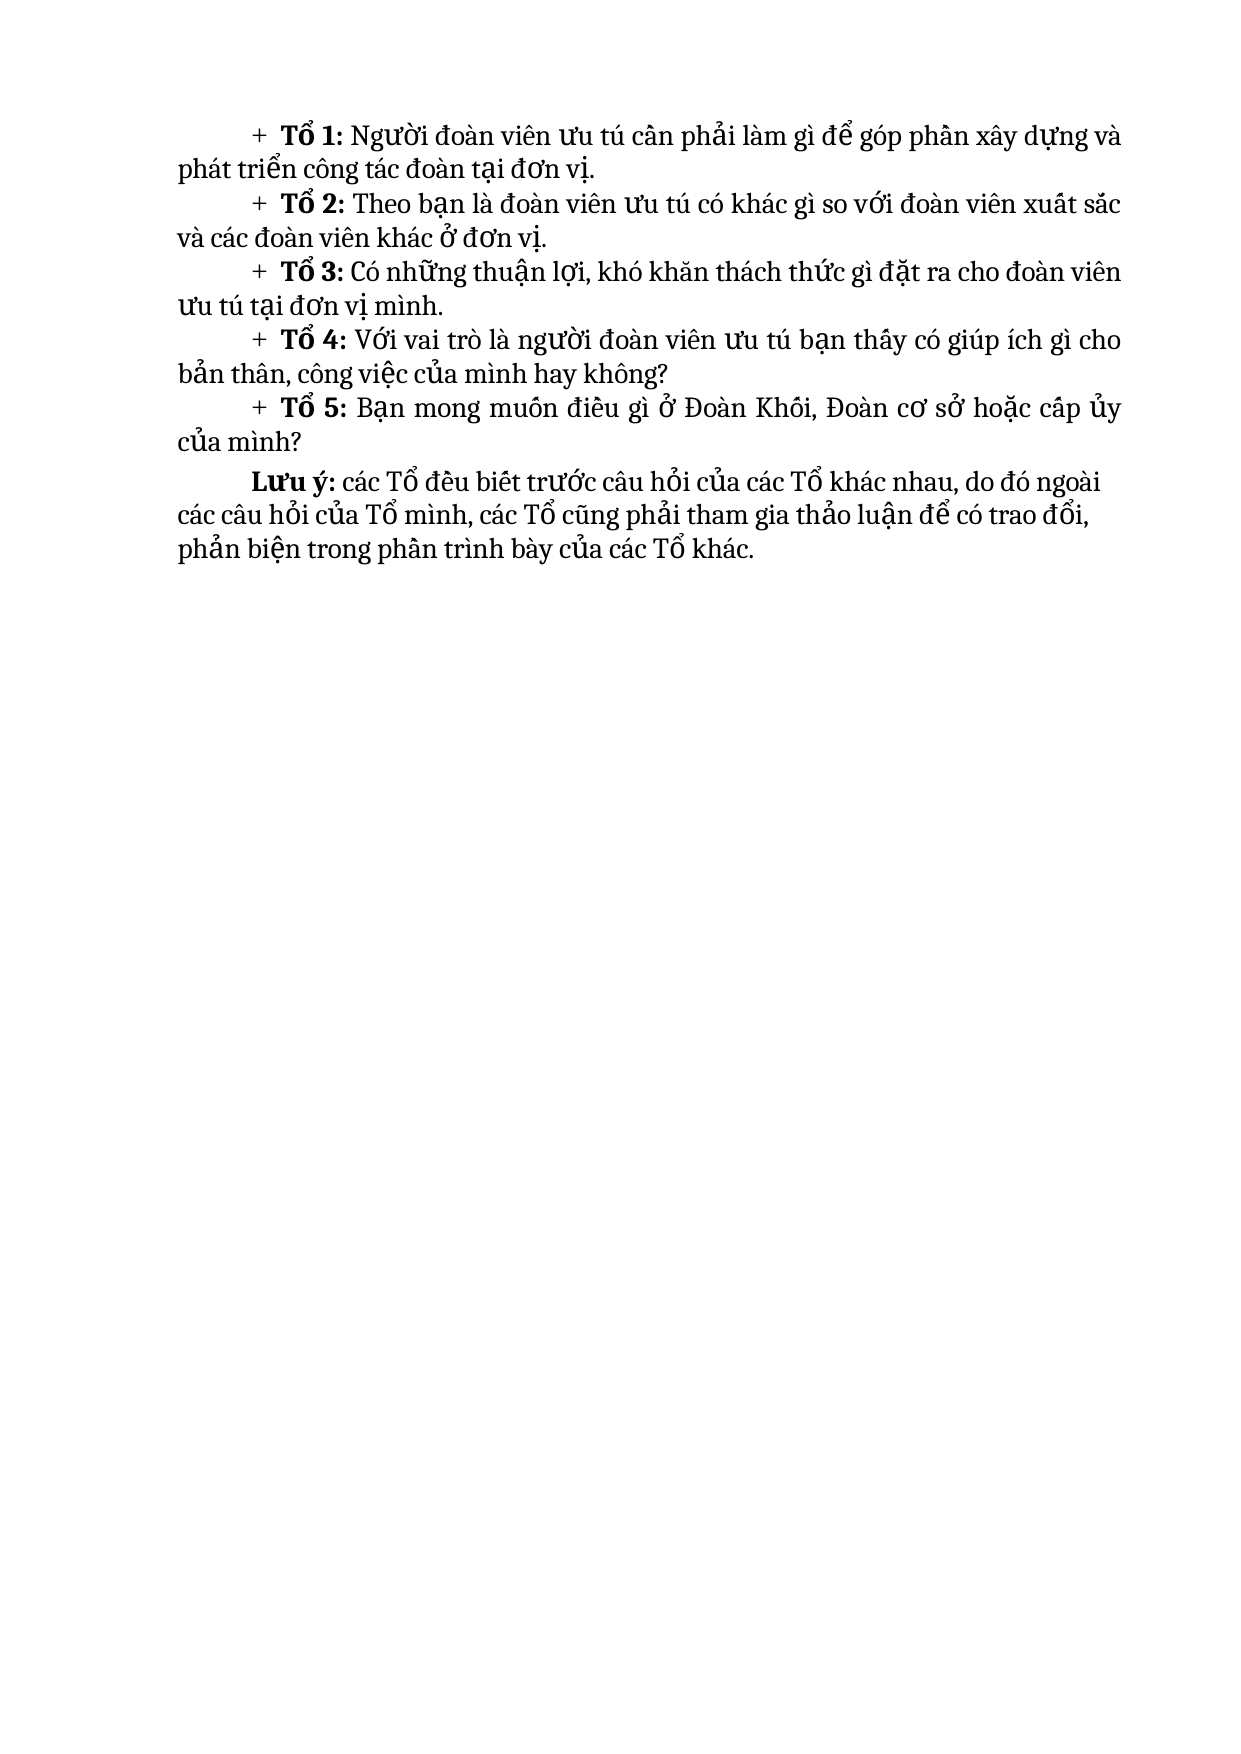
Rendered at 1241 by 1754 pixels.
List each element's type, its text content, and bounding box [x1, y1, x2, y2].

list Tổ 5: Bạn mong muốn điều gì ở Đoàn Khối, Đoàn cơ sở hoặc cấp ủy của mình? [177, 391, 1122, 459]
list Tổ 3: Có những thuận lợi, khó khăn thách thức gì đặt ra cho đoàn viên ưu tú tại đơn vị mình. [177, 254, 1122, 322]
list Tổ 1: Người đoàn viên ưu tú cần phải làm gì để góp phần xây dựng và phát triển công tác đoàn tại đơn vị. [177, 118, 1122, 186]
list Tổ 4: Với vai trò là người đoàn viên ưu tú bạn thấy có giúp ích gì cho bản thân, công việc của mình hay không? [177, 322, 1122, 391]
list Tổ 2: Theo bạn là đoàn viên ưu tú có khác gì so với đoàn viên xuất sắc và các đoàn viên khác ở đơn vị. [177, 186, 1122, 254]
text Lưu ý: các Tổ đều biết trước câu hỏi của các Tổ khác nhau, do đó ngoài các câu hỏi của Tổ mình, các Tổ cũng phải tham gia thảo luận để có trao đổi, phản biện trong phần trình bày của các Tổ khác. [177, 465, 1122, 566]
